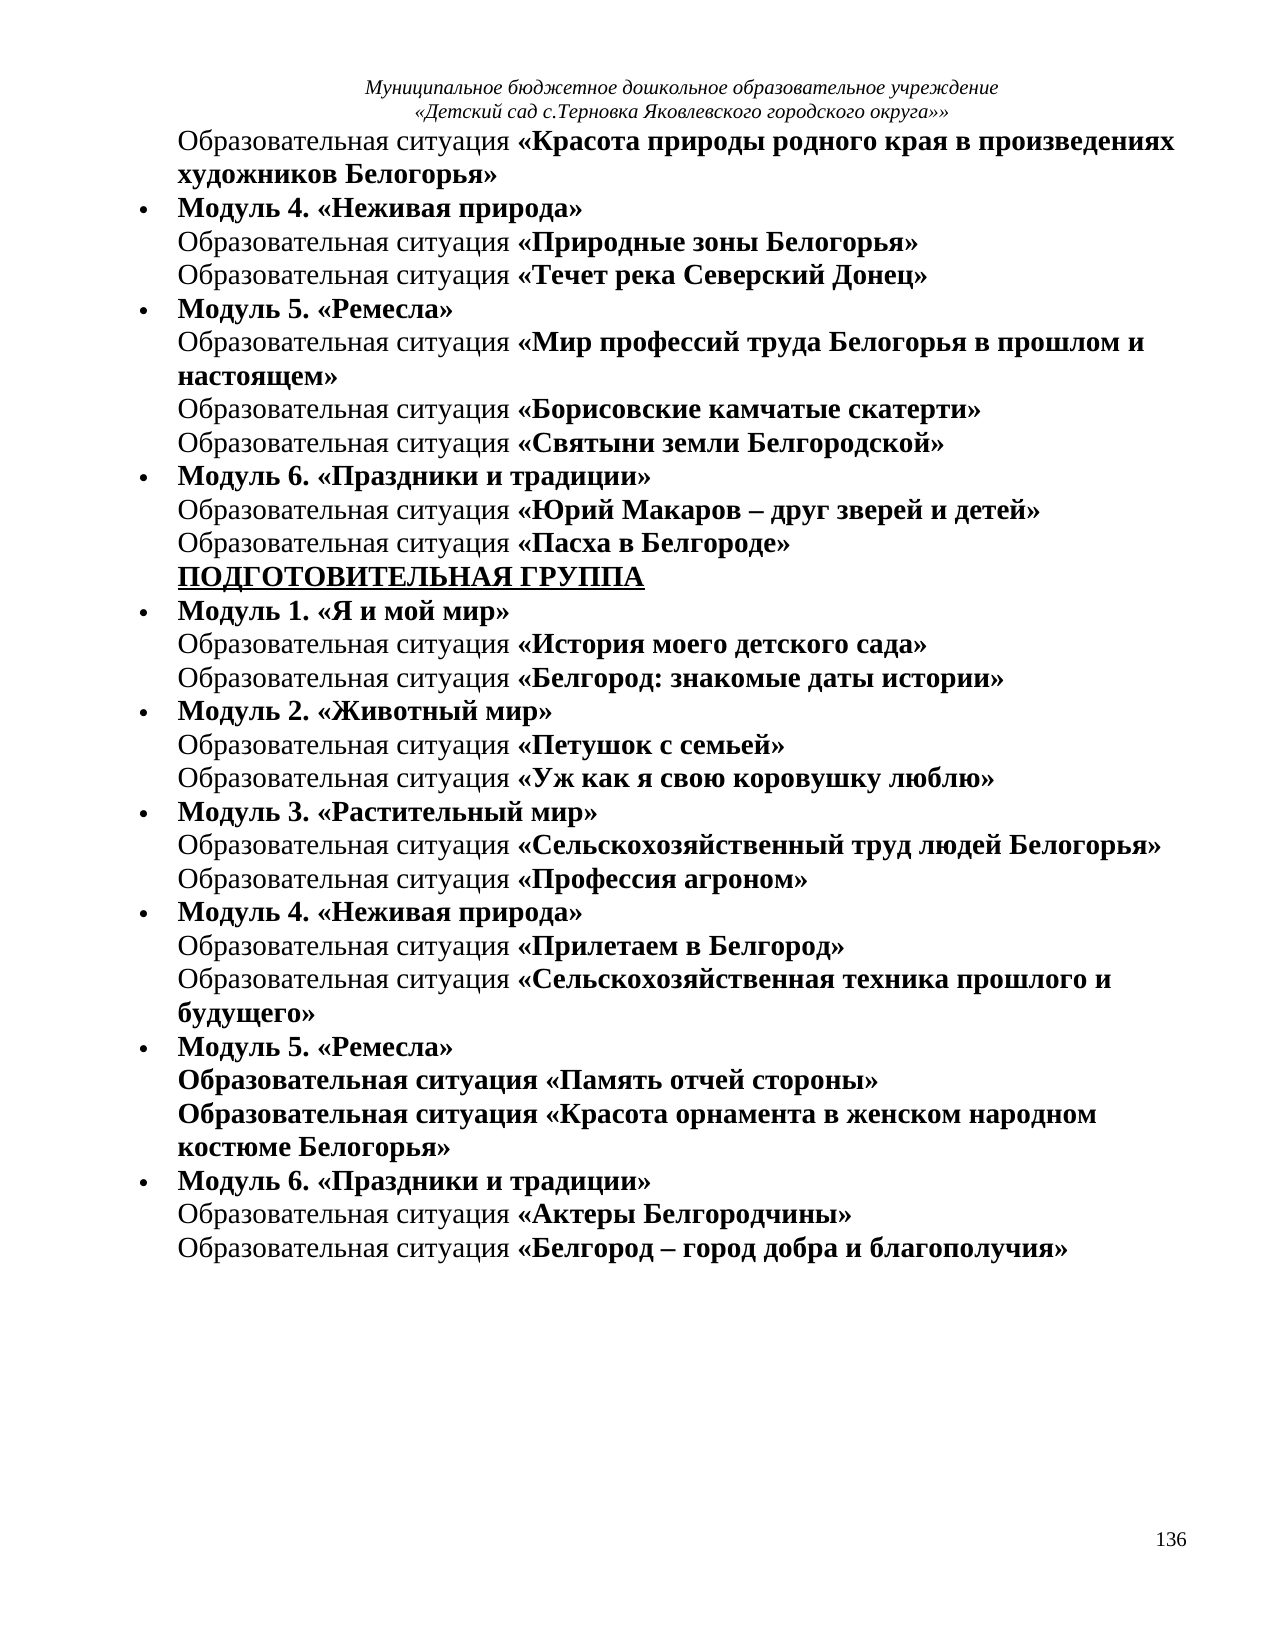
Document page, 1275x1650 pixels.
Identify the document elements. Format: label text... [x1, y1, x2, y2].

text Образовательная ситуация «Профессия агроном» [177, 861, 1186, 894]
list Модуль 4. «Неживая природа» [140, 190, 1186, 224]
text Образовательная ситуация «Красота орнамента в женском народном костюме Белогорья» [177, 1096, 1186, 1163]
text Образовательная ситуация «Мир профессий труда Белогорья в прошлом и настоящем» [177, 324, 1186, 391]
list Модуль 6. «Праздники и традиции» [140, 458, 1186, 492]
text Образовательная ситуация «Пасха в Белгороде» [177, 526, 1186, 559]
text Образовательная ситуация «История моего детского сада» [177, 626, 1186, 660]
list Модуль 5. «Ремесла» [140, 1029, 1186, 1062]
list Модуль 4. «Неживая природа» [140, 894, 1186, 928]
text Образовательная ситуация «Сельскохозяйственный труд людей Белогорья» [177, 827, 1186, 861]
text Образовательная ситуация «Прилетаем в Белгород» [177, 928, 1186, 962]
text Образовательная ситуация «Уж как я свою коровушку люблю» [177, 760, 1186, 794]
text Образовательная ситуация «Сельскохозяйственная техника прошлого и будущего» [177, 962, 1186, 1029]
text Образовательная ситуация «Белгород – город добра и благополучия» [177, 1230, 1186, 1263]
text Образовательная ситуация «Природные зоны Белогорья» [177, 224, 1186, 257]
list Модуль 1. «Я и мой мир» [140, 593, 1186, 626]
text Образовательная ситуация «Память отчей стороны» [177, 1062, 1186, 1096]
text Образовательная ситуация «Актеры Белгородчины» [177, 1196, 1186, 1230]
text Образовательная ситуация «Петушок с семьей» [177, 727, 1186, 760]
list Модуль 5. «Ремесла» [140, 291, 1186, 324]
text Образовательная ситуация «Борисовские камчатые скатерти» [177, 391, 1186, 425]
list Модуль 2. «Животный мир» [140, 693, 1186, 727]
text Образовательная ситуация «Красота природы родного края в произведениях художников Белогорья» [177, 123, 1186, 190]
text ПОДГОТОВИТЕЛЬНАЯ ГРУППА [177, 559, 1186, 593]
text Образовательная ситуация «Белгород: знакомые даты истории» [177, 660, 1186, 693]
text Образовательная ситуация «Течет река Северский Донец» [177, 257, 1186, 291]
text Образовательная ситуация «Юрий Макаров – друг зверей и детей» [177, 492, 1186, 526]
list Модуль 3. «Растительный мир» [140, 794, 1186, 827]
list Модуль 6. «Праздники и традиции» [140, 1163, 1186, 1196]
text Образовательная ситуация «Святыни земли Белгородской» [177, 425, 1186, 458]
